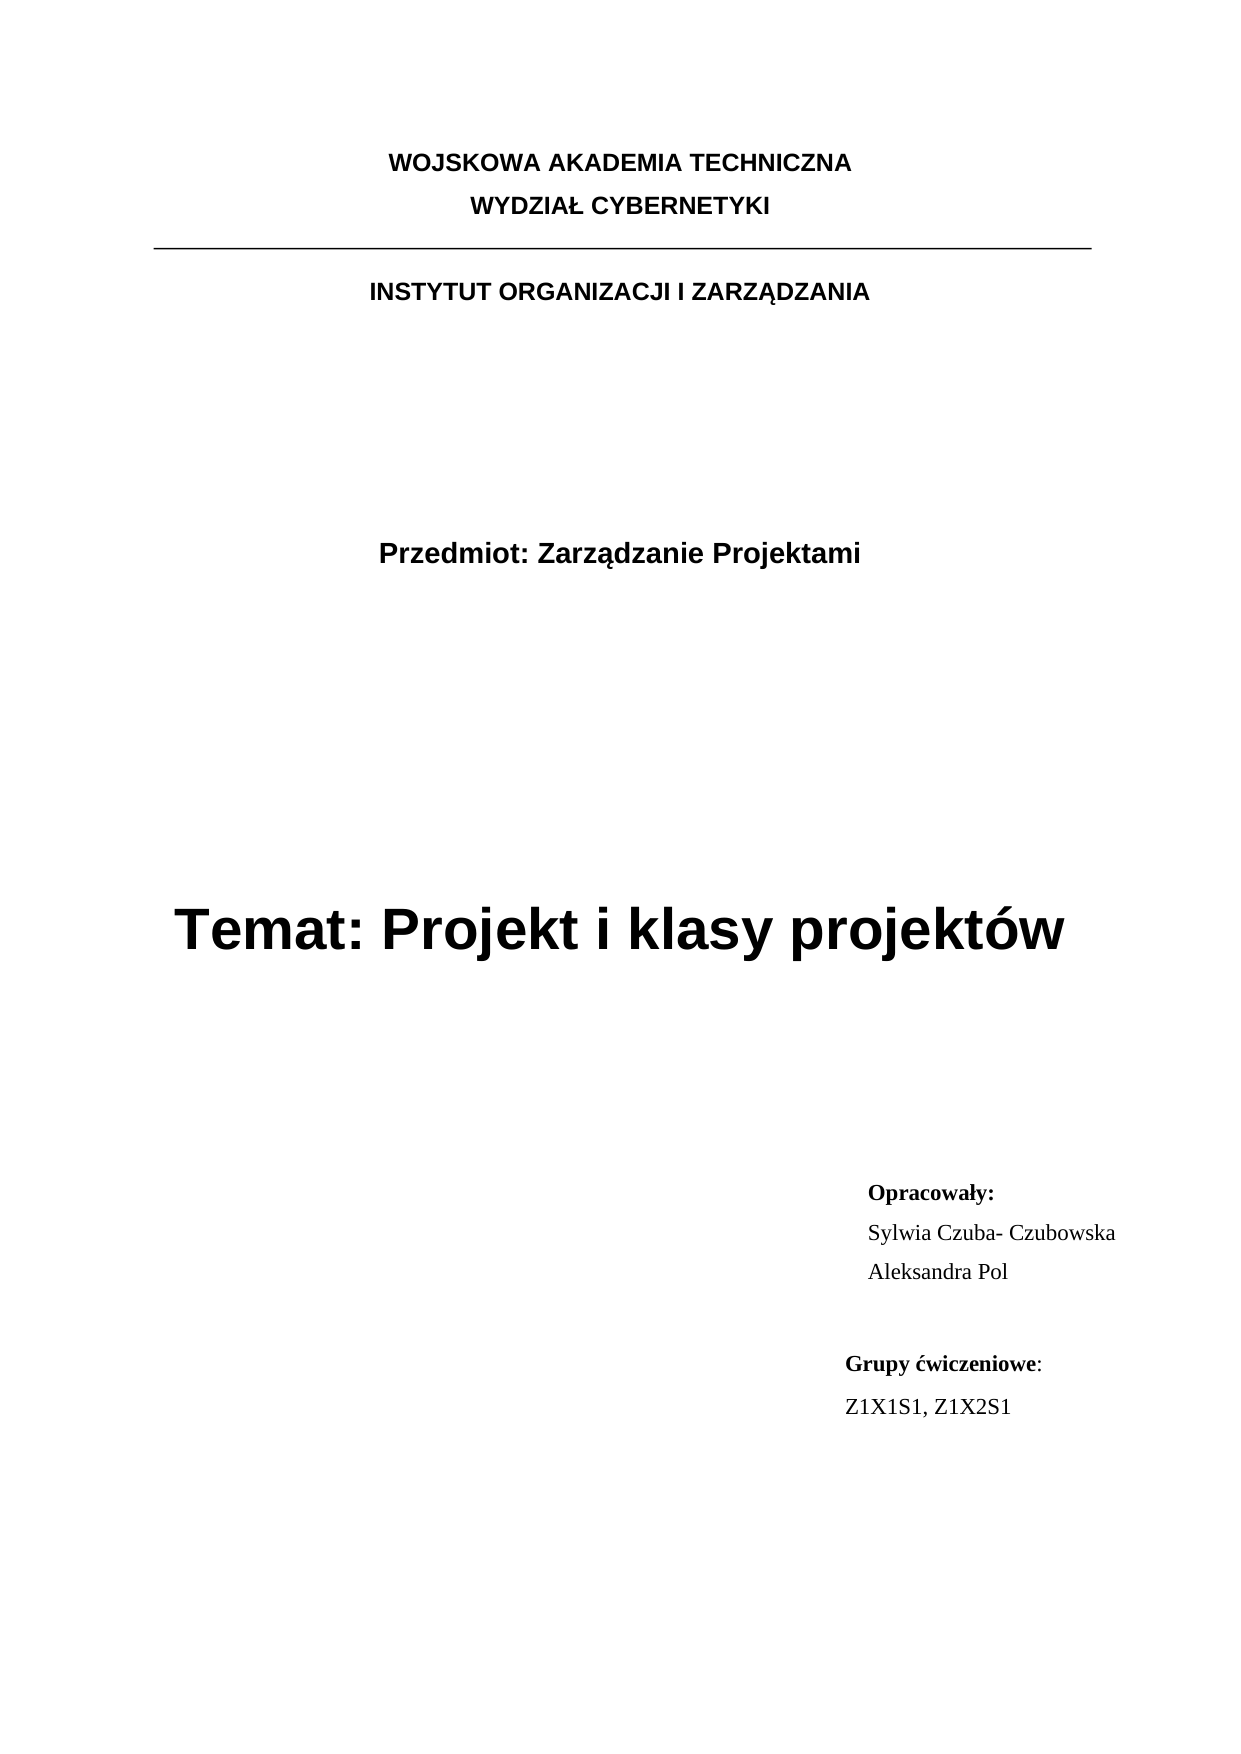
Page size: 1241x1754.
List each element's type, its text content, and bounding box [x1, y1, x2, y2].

table_cell Z1X1S1, Z1X2S1 [834, 1393, 1078, 1473]
table_header Opracowały: [856, 1179, 1135, 1218]
text WYDZIAŁ CYBERNETYKI [148, 191, 1093, 219]
table_cell Sylwia Czuba- Czubowska Aleksandra Pol [856, 1219, 1135, 1337]
text WOJSKOWA AKADEMIA TECHNICZNA [148, 148, 1093, 176]
table_header Grupy ćwiczeniowe: [834, 1350, 1078, 1393]
text Przedmiot: Zarządzanie Projektami [148, 536, 1093, 569]
text Temat: Projekt i klasy projektów [148, 894, 1093, 961]
text INSTYTUT ORGANIZACJI I ZARZĄDZANIA [148, 277, 1093, 306]
